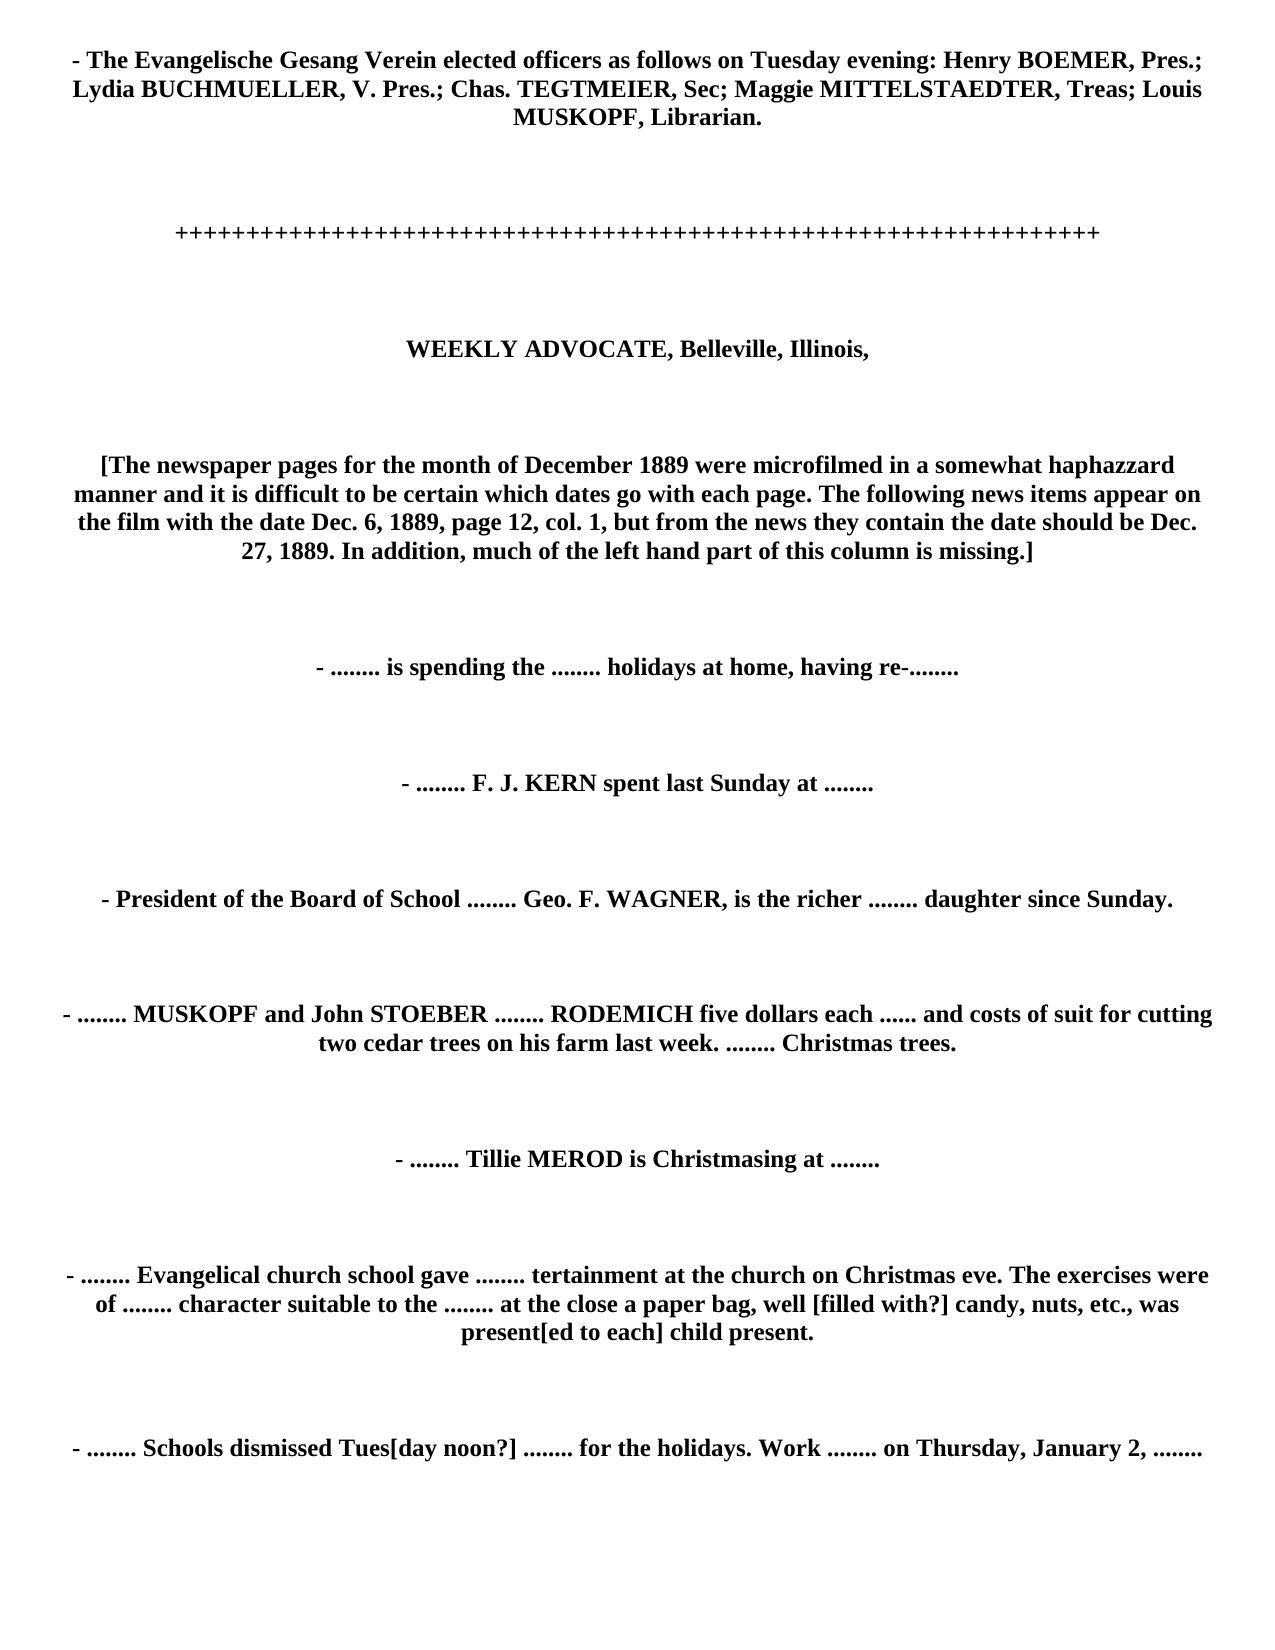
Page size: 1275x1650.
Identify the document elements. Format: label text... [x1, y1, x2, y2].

text - ........ Tillie MEROD is Christmasing at ........ [60, 1144, 1215, 1173]
text - President of the Board of School ........ Geo. F. WAGNER, is the richer ........ daughter since Sunday. [60, 884, 1215, 912]
text - ........ MUSKOPF and John STOEBER ........ RODEMICH five dollars each ...... and costs of suit for cutting two cedar trees on his farm last week. ........ Christmas trees. [60, 999, 1215, 1057]
text - The Evangelische Gesang Verein elected officers as follows on Tuesday evening: Henry BOEMER, Pres.; Lydia BUCHMUELLER, V. Pres.; Chas. TEGTMEIER, Sec; Maggie MITTELSTAEDTER, Treas; Louis MUSKOPF, Librarian. [60, 45, 1215, 131]
text - ........ Schools dismissed Tues[day noon?] ........ for the holidays. Work ........ on Thursday, January 2, ........ [60, 1433, 1215, 1462]
text - ........ Evangelical church school gave ........ tertainment at the church on Christmas eve. The exercises were of ........ character suitable to the ........ at the close a paper bag, well [filled with?] candy, nuts, etc., was present[ed to each] child present. [60, 1260, 1215, 1346]
text [The newspaper pages for the month of December 1889 were microfilmed in a somewhat haphazzard manner and it is difficult to be certain which dates go with each page. The following news items appear on the film with the date Dec. 6, 1889, page 12, col. 1, but from the news they contain the date should be Dec. 27, 1889. In addition, much of the left hand part of this column is missing.] [60, 450, 1215, 565]
text - ........ is spending the ........ holidays at home, having re-........ [60, 652, 1215, 681]
text WEEKLY ADVOCATE, Belleville, Illinois, [60, 334, 1215, 363]
text - ........ F. J. KERN spent last Sunday at ........ [60, 768, 1215, 797]
text +++++++++++++++++++++++++++++++++++++++++++++++++++++++++++++++++ [60, 218, 1215, 247]
